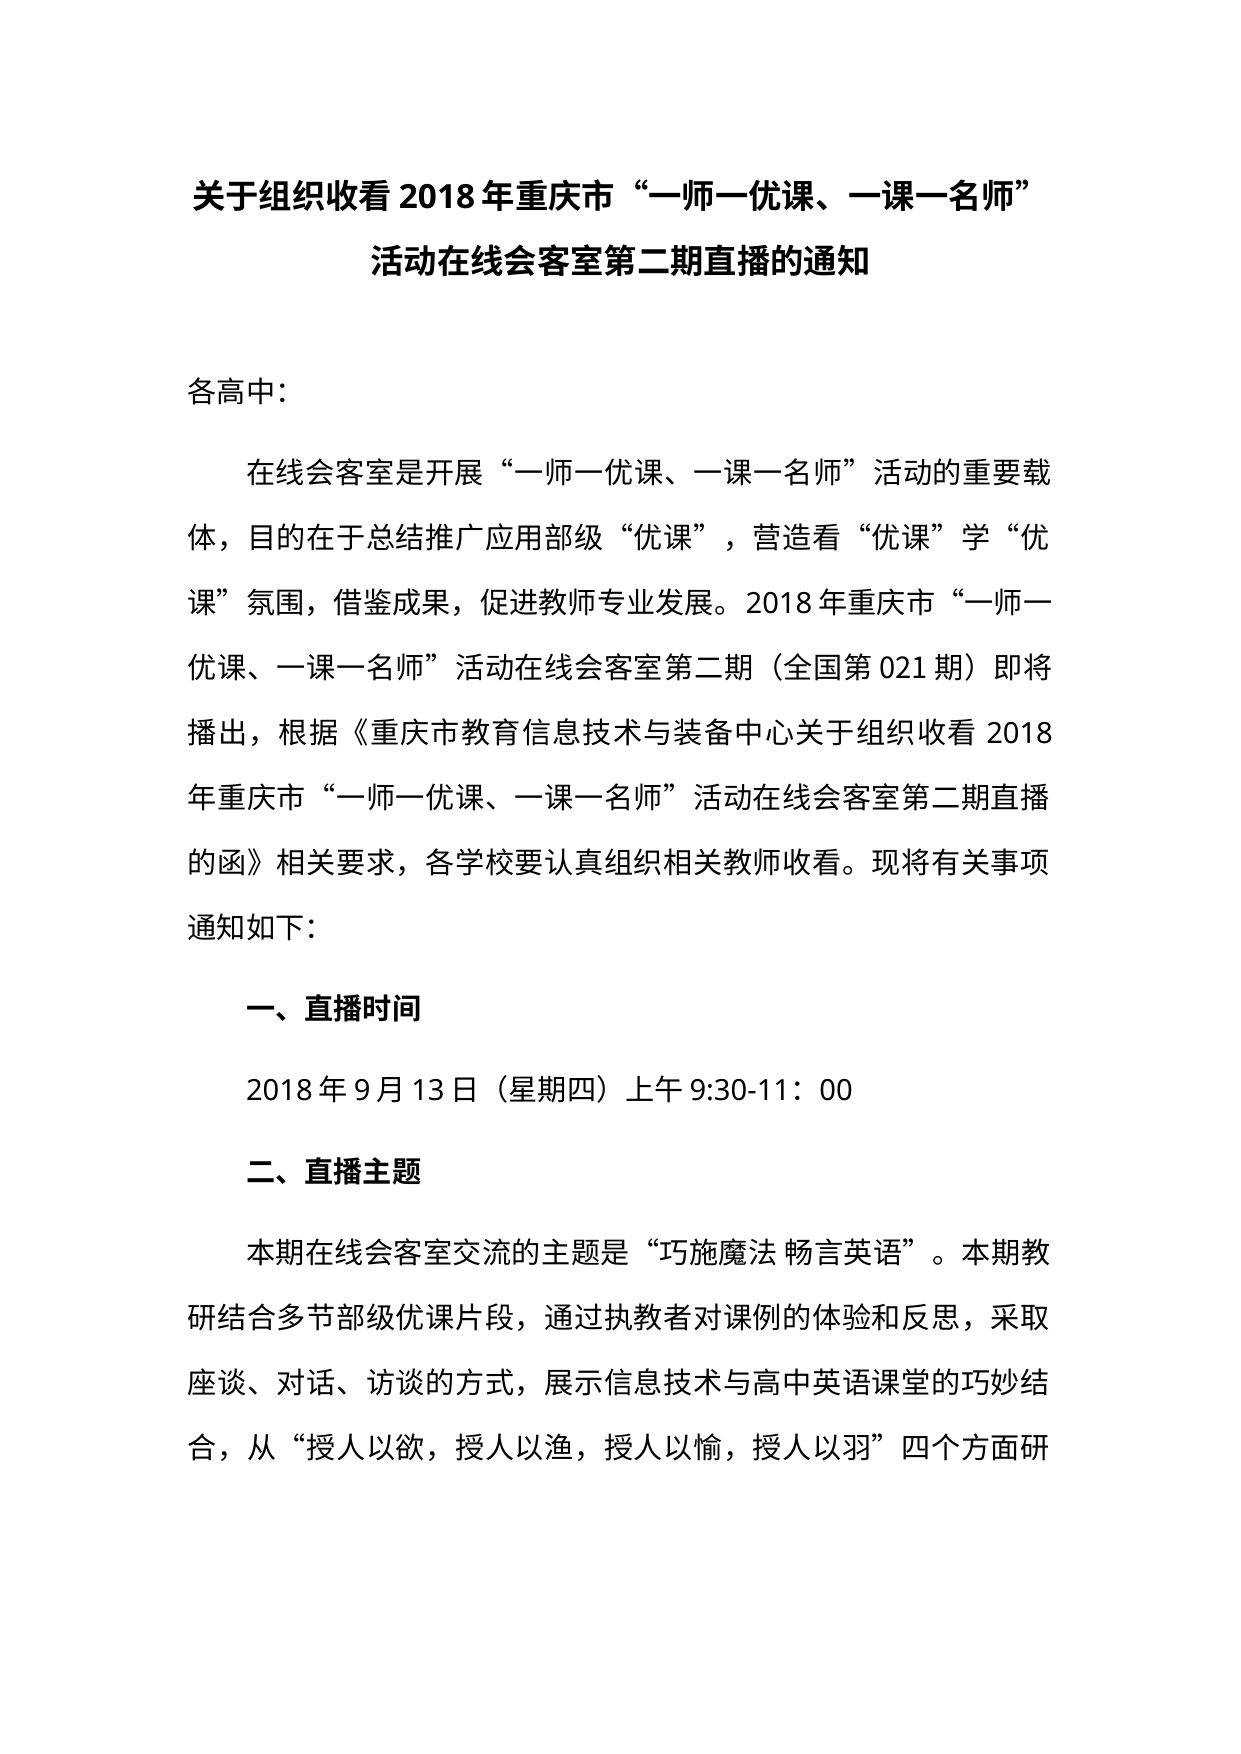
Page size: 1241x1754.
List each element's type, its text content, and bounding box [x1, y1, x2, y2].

text 各高中： [187, 357, 1053, 422]
text 二、直播主题 [187, 1137, 1053, 1202]
text 2018年9月13日（星期四）上午9:30-11：00 [187, 1056, 1053, 1121]
text 一、直播时间 [187, 974, 1053, 1039]
text 关于组织收看2018年重庆市“一师一优课、一课一名师”活动在线会客室第二期直播的通知 [187, 162, 1053, 292]
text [187, 1218, 1053, 1478]
text 在线会客室是开展“一师一优课、一课一名师”活动的重要载体，目的在于总结推广应用部级“优课”，营造看“优课”学“优课”氛围，借鉴成果，促进教师专业发展。2018年重庆市“一师一优课、一课一名师”活动在线会客室第二期（全国第021期）即将播出，根据《重庆市教育信息技术与装备中心关于组织收看2018年重庆市“一师一优课、一课一名师”活动在线会客室第二期直播的函》相关要求，各学校要认真组织相关教师收看。现将有关事项通知如下： [187, 438, 1053, 958]
